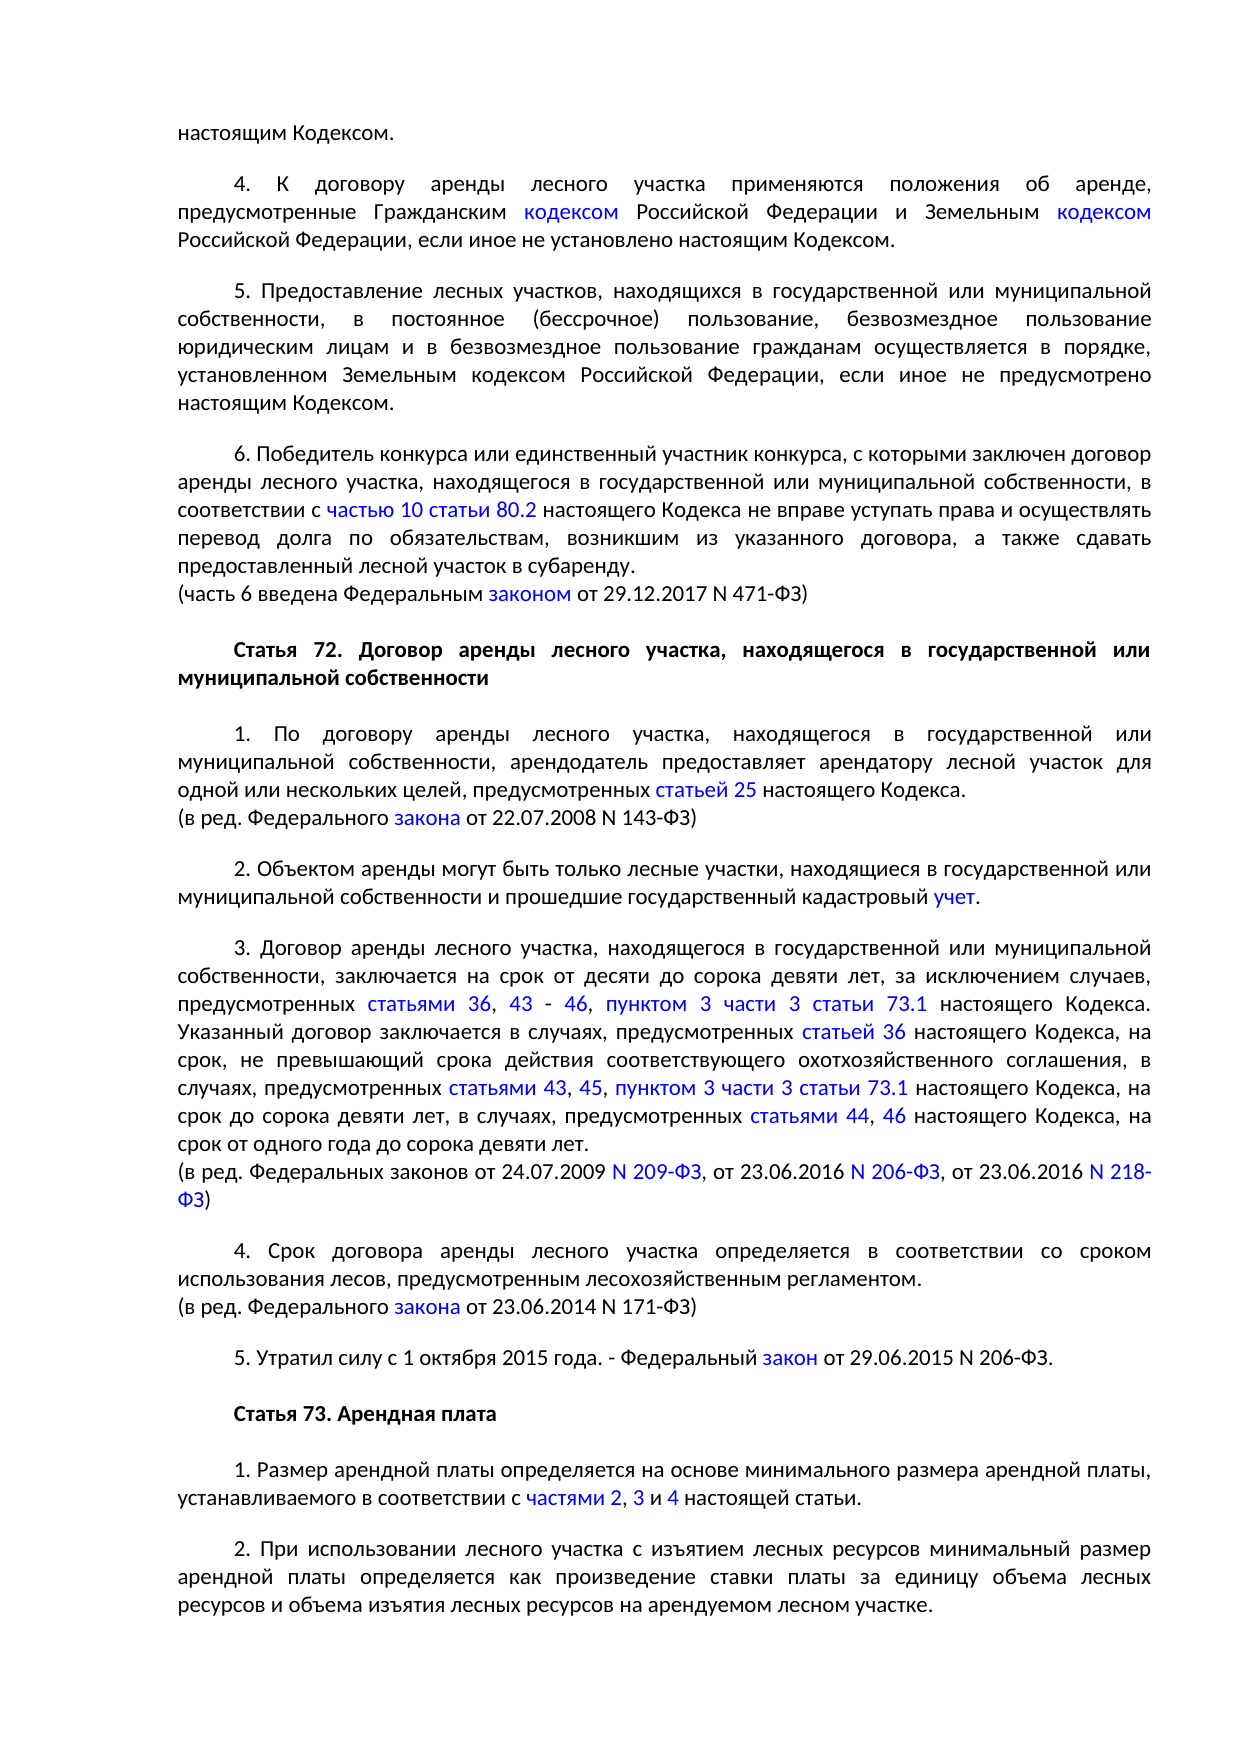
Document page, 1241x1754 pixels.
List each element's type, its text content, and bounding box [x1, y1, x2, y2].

text 4. Срок договора аренды лесного участка определяется в соответствии со сроком использования лесов, предусмотренным лесохозяйственным регламентом. [177, 1236, 1152, 1292]
text (в ред. Федерального закона от 23.06.2014 N 171-ФЗ) [177, 1292, 1152, 1320]
text 5. Утратил силу с 1 октября 2015 года. - Федеральный закон от 29.06.2015 N 206-ФЗ. [177, 1343, 1152, 1371]
text 2. Объектом аренды могут быть только лесные участки, находящиеся в государственной или муниципальной собственности и прошедшие государственный кадастровый учет. [177, 854, 1152, 910]
text 2. При использовании лесного участка с изъятием лесных ресурсов минимальный размер арендной платы определяется как произведение ставки платы за единицу объема лесных ресурсов и объема изъятия лесных ресурсов на арендуемом лесном участке. [177, 1534, 1152, 1618]
text (в ред. Федерального закона от 22.07.2008 N 143-ФЗ) [177, 803, 1152, 831]
text 6. Победитель конкурса или единственный участник конкурса, с которыми заключен договор аренды лесного участка, находящегося в государственной или муниципальной собственности, в соответствии с частью 10 статьи 80.2 настоящего Кодекса не вправе уступать права и осуществлять перевод долга по обязательствам, возникшим из указанного договора, а также сдавать предоставленный лесной участок в субаренду. [177, 439, 1152, 579]
title Статья 72. Договор аренды лесного участка, находящегося в государственной или муниципальной собственности [177, 635, 1152, 691]
text 5. Предоставление лесных участков, находящихся в государственной или муниципальной собственности, в постоянное (бессрочное) пользование, безвозмездное пользование юридическим лицам и в безвозмездное пользование гражданам осуществляется в порядке, установленном Земельным кодексом Российской Федерации, если иное не предусмотрено настоящим Кодексом. [177, 276, 1152, 416]
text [177, 118, 1152, 146]
text (часть 6 введена Федеральным законом от 29.12.2017 N 471-ФЗ) [177, 579, 1152, 607]
text 4. К договору аренды лесного участка применяются положения об аренде, предусмотренные Гражданским кодексом Российской Федерации и Земельным кодексом Российской Федерации, если иное не установлено настоящим Кодексом. [177, 169, 1152, 253]
title Статья 73. Арендная плата [177, 1399, 1152, 1427]
text 3. Договор аренды лесного участка, находящегося в государственной или муниципальной собственности, заключается на срок от десяти до сорока девяти лет, за исключением случаев, предусмотренных статьями 36, 43 - 46, пунктом 3 части 3 статьи 73.1 настоящего Кодекса. Указанный договор заключается в случаях, предусмотренных статьей 36 настоящего Кодекса, на срок, не превышающий срока действия соответствующего охотхозяйственного соглашения, в случаях, предусмотренных статьями 43, 45, пунктом 3 части 3 статьи 73.1 настоящего Кодекса, на срок до сорока девяти лет, в случаях, предусмотренных статьями 44, 46 настоящего Кодекса, на срок от одного года до сорока девяти лет. [177, 933, 1152, 1157]
text (в ред. Федеральных законов от 24.07.2009 N 209-ФЗ, от 23.06.2016 N 206-ФЗ, от 23.06.2016 N 218-ФЗ) [177, 1157, 1152, 1213]
text 1. По договору аренды лесного участка, находящегося в государственной или муниципальной собственности, арендодатель предоставляет арендатору лесной участок для одной или нескольких целей, предусмотренных статьей 25 настоящего Кодекса. [177, 719, 1152, 803]
text 1. Размер арендной платы определяется на основе минимального размера арендной платы, устанавливаемого в соответствии с частями 2, 3 и 4 настоящей статьи. [177, 1455, 1152, 1511]
